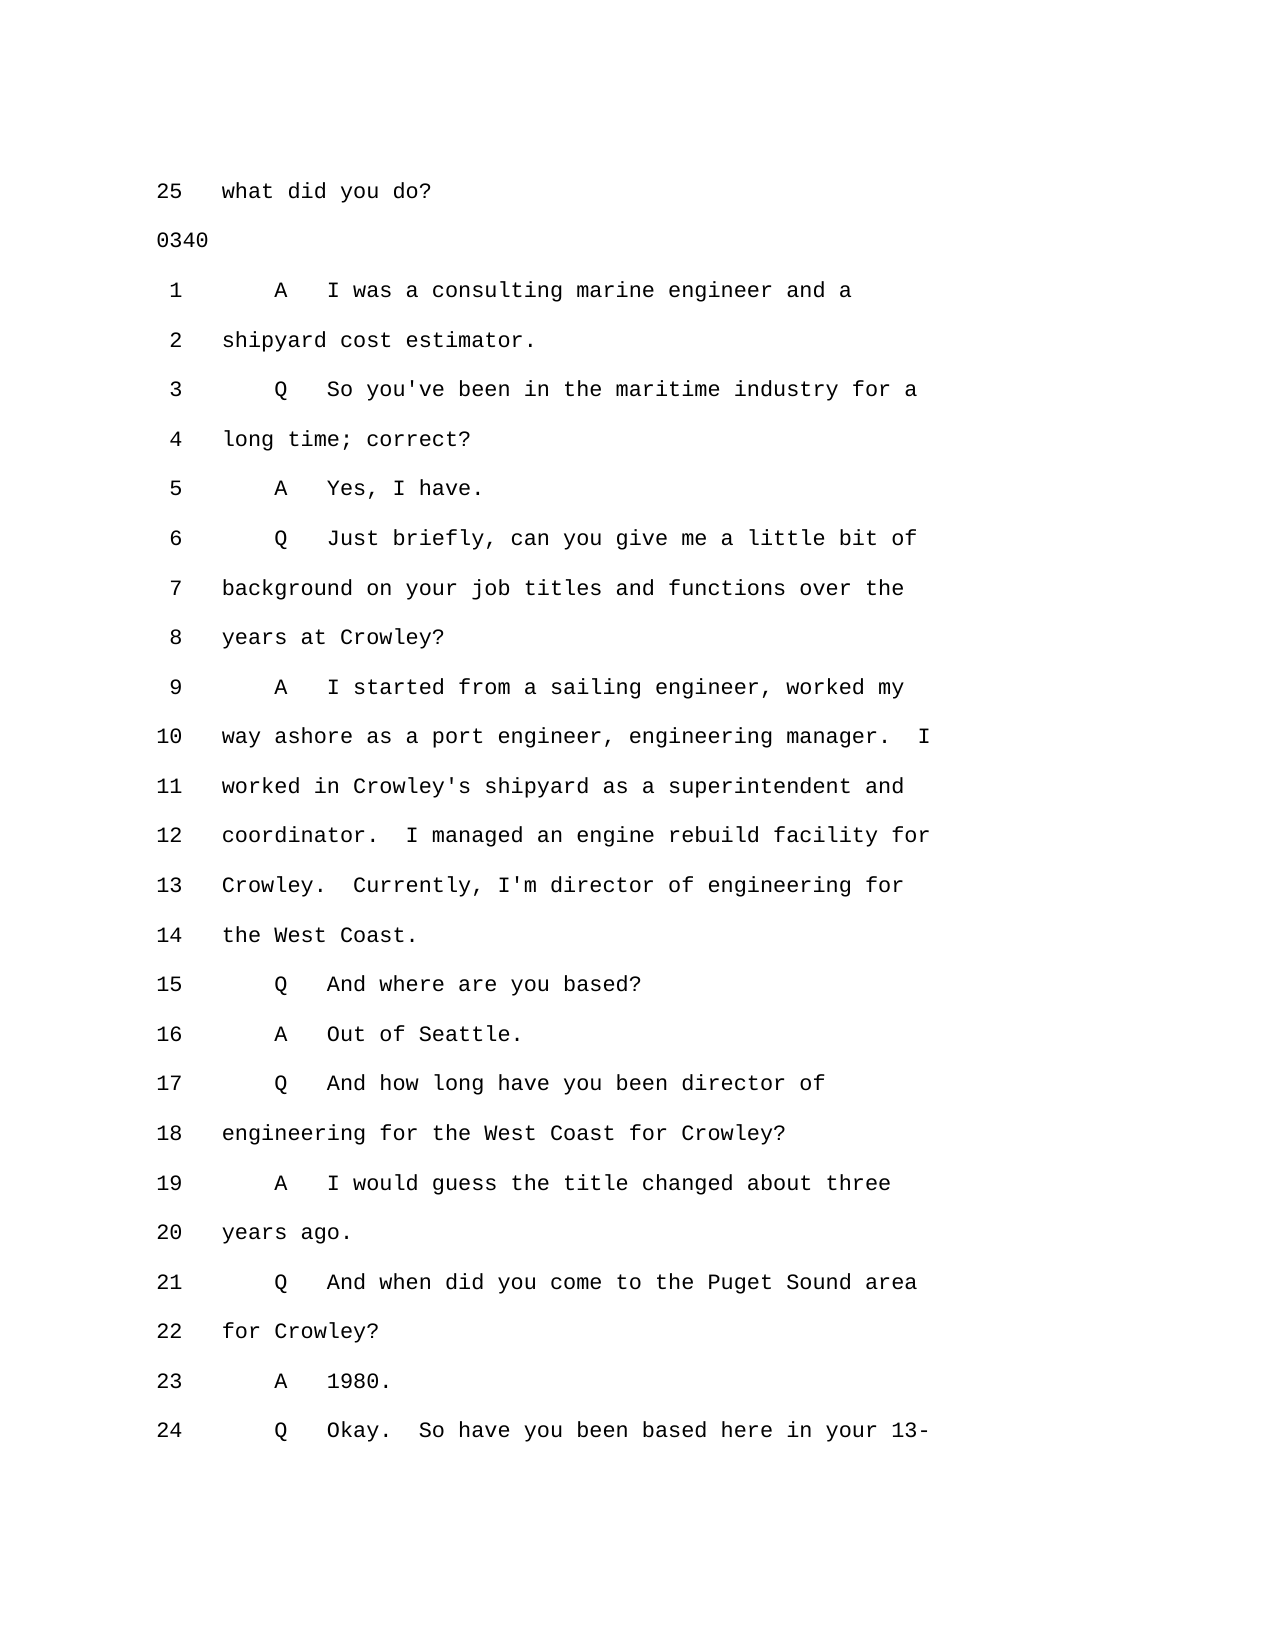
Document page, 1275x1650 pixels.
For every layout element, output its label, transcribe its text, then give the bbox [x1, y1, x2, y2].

text 8 years at Crowley? [156, 626, 1119, 651]
text 15 Q And where are you based? [156, 973, 1119, 998]
text 0340 [156, 229, 1119, 254]
text 1 A I was a consulting marine engineer and a [156, 279, 1119, 304]
text 19 A I would guess the title changed about three [156, 1172, 1119, 1196]
text 10 way ashore as a port engineer, engineering manager. I [156, 725, 1119, 750]
text 12 coordinator. I managed an engine rebuild facility for [156, 824, 1119, 849]
text 6 Q Just briefly, can you give me a little bit of [156, 527, 1119, 552]
text 22 for Crowley? [156, 1320, 1119, 1345]
text 3 Q So you've been in the maritime industry for a [156, 378, 1119, 403]
text 5 A Yes, I have. [156, 477, 1119, 502]
text 20 years ago. [156, 1221, 1119, 1246]
text 17 Q And how long have you been director of [156, 1072, 1119, 1097]
text 21 Q And when did you come to the Puget Sound area [156, 1271, 1119, 1296]
text 24 Q Okay. So have you been based here in your 13- [156, 1419, 1119, 1444]
text 14 the West Coast. [156, 924, 1119, 948]
text 16 A Out of Seattle. [156, 1023, 1119, 1048]
text 4 long time; correct? [156, 428, 1119, 453]
text 25 what did you do? [156, 180, 1119, 205]
text 2 shipyard cost estimator. [156, 329, 1119, 353]
text 11 worked in Crowley's shipyard as a superintendent and [156, 775, 1119, 800]
text 13 Crowley. Currently, I'm director of engineering for [156, 874, 1119, 899]
text 9 A I started from a sailing engineer, worked my [156, 676, 1119, 701]
text 18 engineering for the West Coast for Crowley? [156, 1122, 1119, 1147]
text 7 background on your job titles and functions over the [156, 577, 1119, 601]
text 23 A 1980. [156, 1370, 1119, 1395]
